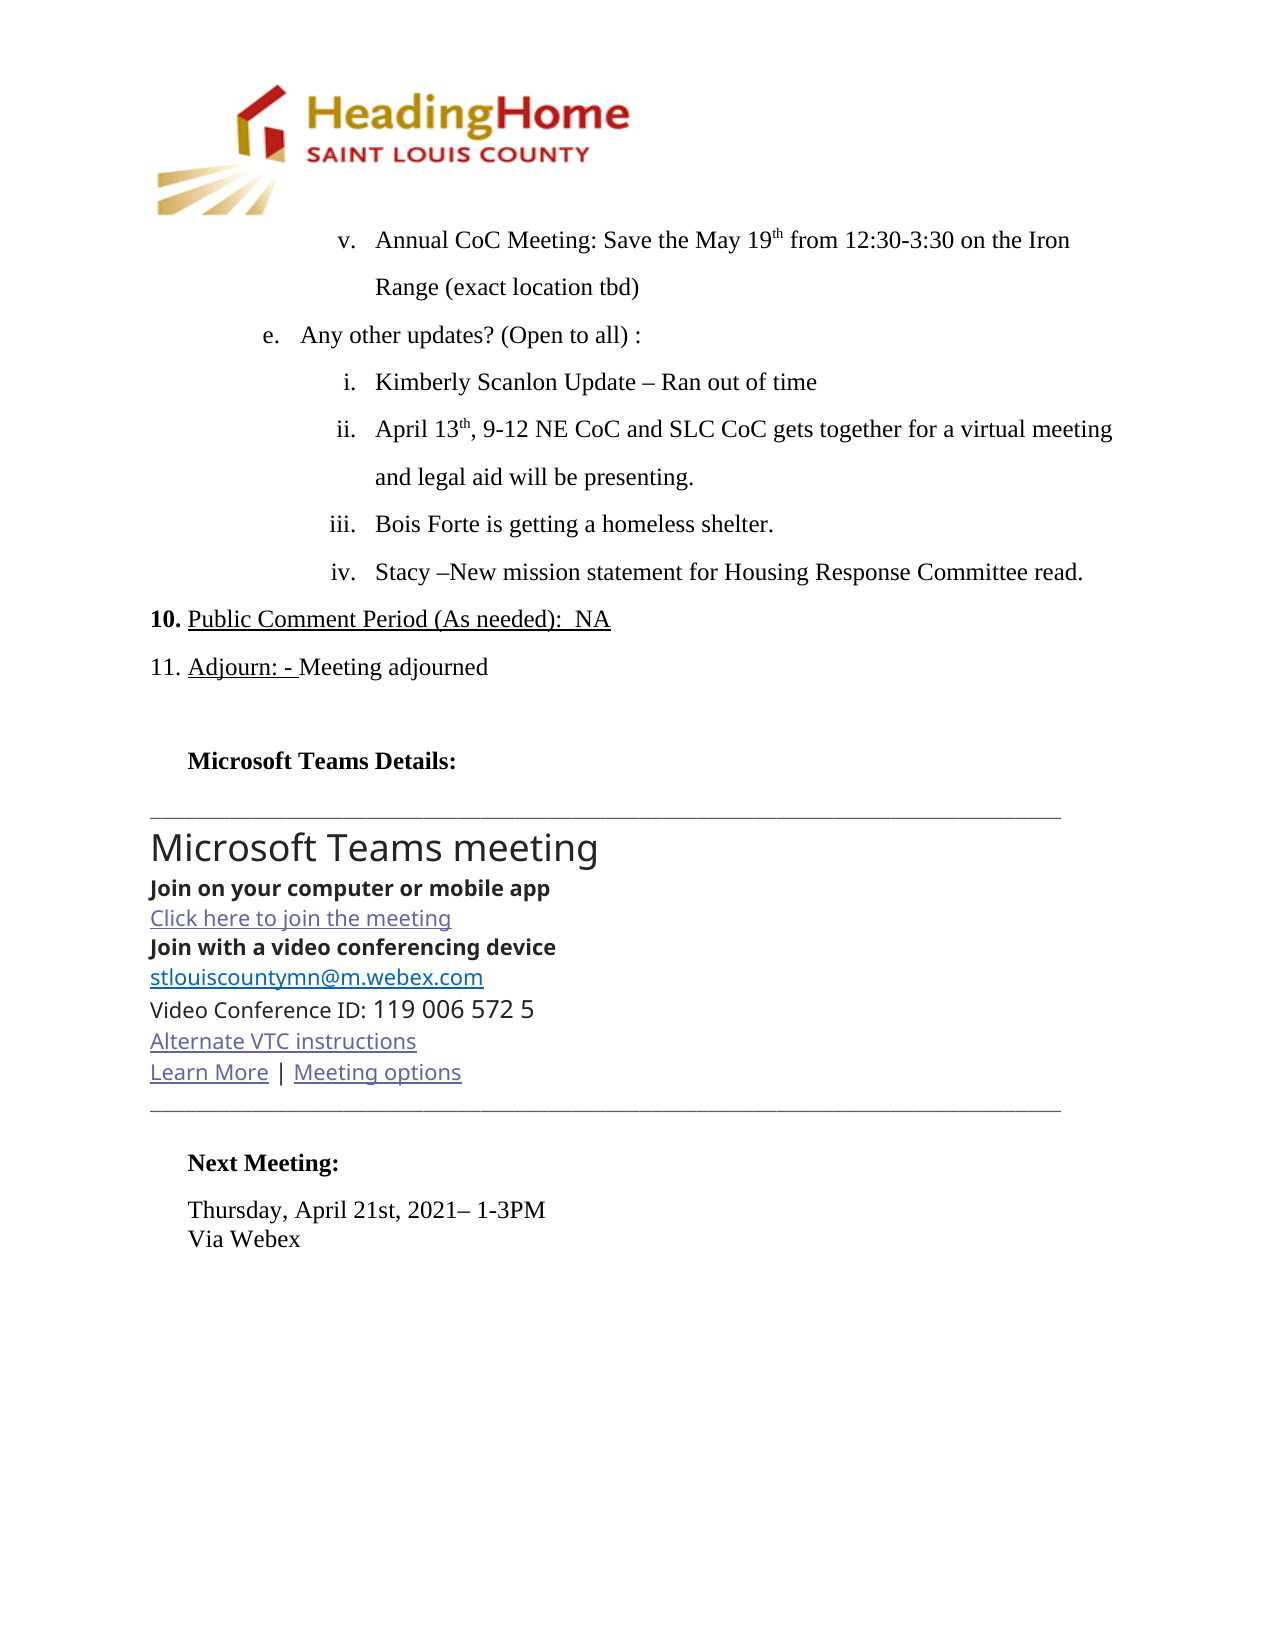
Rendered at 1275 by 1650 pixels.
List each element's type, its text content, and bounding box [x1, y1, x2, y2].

text Alternate VTC instructions [150, 1026, 1125, 1056]
text Microsoft Teams meeting [150, 822, 1125, 873]
text Thursday, April 21st, 2021– 1-3PM [150, 1196, 1125, 1224]
list Public Comment Period (As needed): NA [150, 604, 1125, 633]
text Next Meeting: [187, 1148, 1125, 1177]
text stlouiscountymn@m.webex.com [150, 962, 1125, 992]
text ________________________________________________________________________________ [150, 1087, 1125, 1115]
text Click here to join the meeting [150, 903, 1125, 932]
text Microsoft Teams Details: [187, 746, 1125, 775]
text Video Conference ID: 119 006 572 5 [150, 992, 1125, 1026]
text Via Webex [150, 1224, 1125, 1253]
list Kimberly Scanlon Update – Ran out of time [356, 367, 1125, 396]
list Stacy –New mission statement for Housing Response Committee read. [356, 557, 1125, 586]
list Adjourn: - Meeting adjourned [150, 652, 1125, 680]
list Bois Forte is getting a homeless shelter. [356, 509, 1125, 538]
picture [150, 75, 638, 225]
text Join on your computer or mobile app [150, 873, 1125, 903]
text Learn More | Meeting options [150, 1056, 1125, 1087]
list April 13th, 9-12 NE CoC and SLC CoC gets together for a virtual meeting and legal aid will be presenting. [356, 414, 1125, 491]
text Join with a video conferencing device [150, 932, 1125, 962]
list Annual CoC Meeting: Save the May 19th from 12:30-3:30 on the Iron Range (exact location tbd) [356, 225, 1125, 301]
text ________________________________________________________________________________ [150, 794, 1125, 822]
list Any other updates? (Open to all) : [262, 320, 1125, 348]
